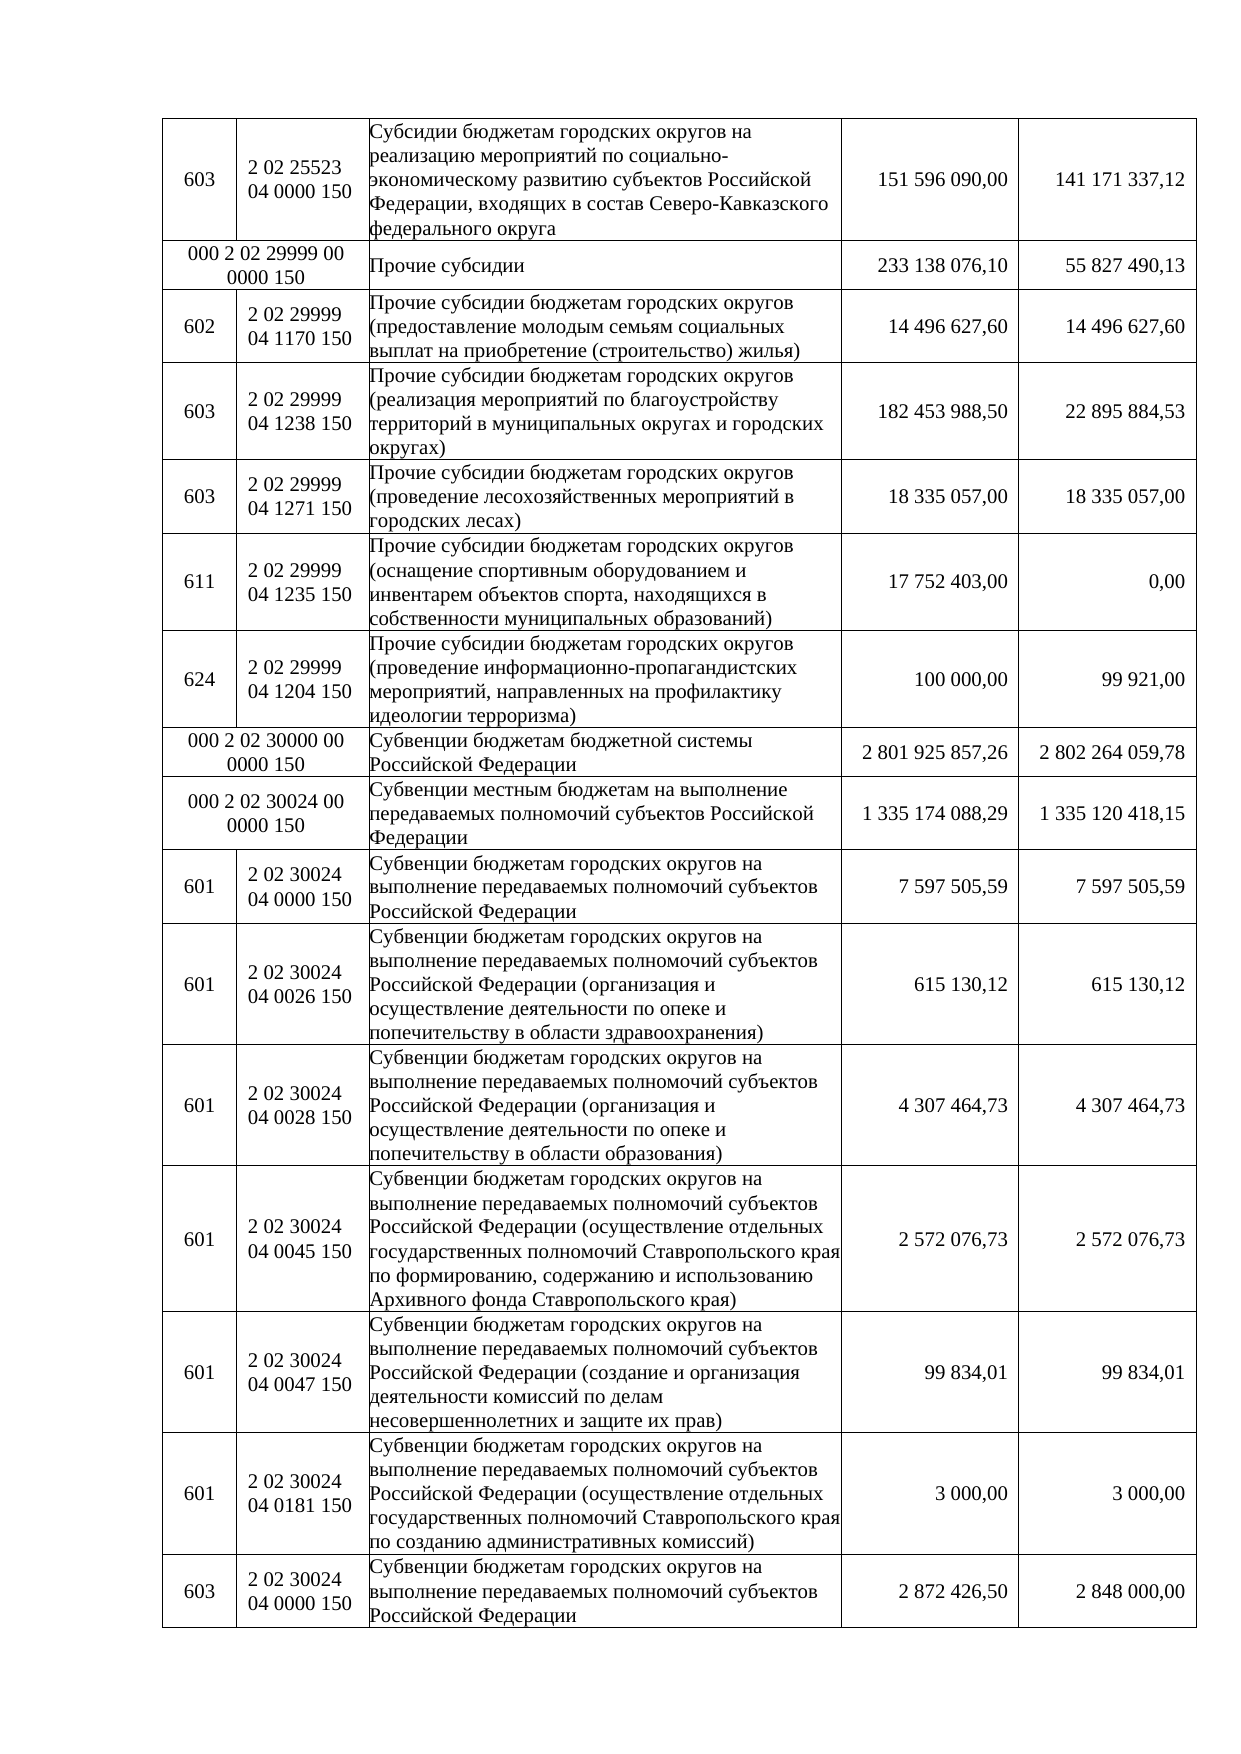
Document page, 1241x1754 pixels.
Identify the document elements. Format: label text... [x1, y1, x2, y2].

table_cell 182 453 988,50 [842, 363, 1018, 459]
table_cell 603 [163, 460, 236, 532]
table_cell 603 [163, 363, 236, 459]
table_cell 2 801 925 857,26 [842, 728, 1018, 776]
table_cell 000 2 02 30024 00 0000 150 [163, 777, 369, 849]
table_cell 141 171 337,12 [1019, 119, 1196, 239]
table_cell Прочие субсидии бюджетам городских округов (оснащение спортивным оборудованием и инвентарем объектов спорта, находящихся в собственности муниципальных образований) [370, 534, 841, 630]
table_cell Субвенции бюджетам городских округов на выполнение передаваемых полномочий субъектов Российской Федерации [370, 850, 841, 923]
table_cell 55 827 490,13 [1019, 241, 1196, 289]
table_cell 615 130,12 [1019, 924, 1196, 1044]
table_cell 000 2 02 29999 00 0000 150 [163, 241, 369, 289]
table_cell 18 335 057,00 [1019, 460, 1196, 532]
table_cell 2 02 25523 04 0000 150 [237, 119, 369, 239]
table_cell 3 000,00 [1019, 1433, 1196, 1553]
table_cell 4 307 464,73 [842, 1045, 1018, 1165]
table_cell 3 000,00 [842, 1433, 1018, 1553]
table_cell 603 [163, 119, 236, 239]
table_cell 603 [163, 1555, 236, 1627]
table_cell 0,00 [1019, 534, 1196, 630]
table_cell 2 02 30024 04 0000 150 [237, 850, 369, 923]
table_cell 2 02 30024 04 0000 150 [237, 1555, 369, 1627]
table_cell 2 572 076,73 [1019, 1166, 1196, 1311]
table_cell 2 848 000,00 [1019, 1555, 1196, 1627]
table_cell 2 02 29999 04 1170 150 [237, 290, 369, 362]
table_cell 2 02 29999 04 1238 150 [237, 363, 369, 459]
table_cell 2 02 29999 04 1204 150 [237, 631, 369, 727]
table_cell 17 752 403,00 [842, 534, 1018, 630]
table_cell Субвенции бюджетам городских округов на выполнение передаваемых полномочий субъектов Российской Федерации (организация и осуществление деятельности по опеке и попечительству в области здравоохранения) [370, 924, 841, 1044]
table_cell Прочие субсидии [370, 241, 841, 289]
table_cell 2 02 29999 04 1235 150 [237, 534, 369, 630]
table_cell 611 [163, 534, 236, 630]
table_cell 615 130,12 [842, 924, 1018, 1044]
table_cell Прочие субсидии бюджетам городских округов (предоставление молодым семьям социальных выплат на приобретение (строительство) жилья) [370, 290, 841, 362]
table_cell 2 802 264 059,78 [1019, 728, 1196, 776]
table_cell 99 834,01 [842, 1312, 1018, 1432]
table_cell 99 834,01 [1019, 1312, 1196, 1432]
table_cell Субсидии бюджетам городских округов на реализацию мероприятий по социально-экономическому развитию субъектов Российской Федерации, входящих в состав Северо-Кавказского федерального округа [370, 119, 841, 239]
table_cell 2 02 30024 04 0181 150 [237, 1433, 369, 1553]
table_cell 22 895 884,53 [1019, 363, 1196, 459]
table_cell 2 02 30024 04 0028 150 [237, 1045, 369, 1165]
table_cell 624 [163, 631, 236, 727]
table_cell Субвенции бюджетам городских округов на выполнение передаваемых полномочий субъектов Российской Федерации [370, 1555, 841, 1627]
table_cell 2 02 30024 04 0047 150 [237, 1312, 369, 1432]
table_cell 000 2 02 30000 00 0000 150 [163, 728, 369, 776]
table_cell 1 335 120 418,15 [1019, 777, 1196, 849]
table_cell Субвенции бюджетам городских округов на выполнение передаваемых полномочий субъектов Российской Федерации (осуществление отдельных государственных полномочий Ставропольского края по созданию административных комиссий) [370, 1433, 841, 1553]
table_cell Прочие субсидии бюджетам городских округов (проведение лесохозяйственных мероприятий в городских лесах) [370, 460, 841, 532]
table_cell 601 [163, 924, 236, 1044]
table_cell 601 [163, 1312, 236, 1432]
table_cell 2 572 076,73 [842, 1166, 1018, 1311]
table_cell 2 02 30024 04 0026 150 [237, 924, 369, 1044]
table_cell 601 [163, 1166, 236, 1311]
table_cell 2 02 29999 04 1271 150 [237, 460, 369, 532]
table_cell 18 335 057,00 [842, 460, 1018, 532]
table_cell Субвенции бюджетам городских округов на выполнение передаваемых полномочий субъектов Российской Федерации (организация и осуществление деятельности по опеке и попечительству в области образования) [370, 1045, 841, 1165]
table_cell 7 597 505,59 [1019, 850, 1196, 923]
table_cell 14 496 627,60 [842, 290, 1018, 362]
table_cell 7 597 505,59 [842, 850, 1018, 923]
table_cell 233 138 076,10 [842, 241, 1018, 289]
table_cell 100 000,00 [842, 631, 1018, 727]
table_cell 99 921,00 [1019, 631, 1196, 727]
table_cell Прочие субсидии бюджетам городских округов (проведение информационно-пропагандистских мероприятий, направленных на профилактику идеологии терроризма) [370, 631, 841, 727]
table_cell 2 872 426,50 [842, 1555, 1018, 1627]
table_cell 1 335 174 088,29 [842, 777, 1018, 849]
table_cell Субвенции бюджетам городских округов на выполнение передаваемых полномочий субъектов Российской Федерации (осуществление отдельных государственных полномочий Ставропольского края по формированию, содержанию и использованию Архивного фонда Ставропольского края) [370, 1166, 841, 1311]
table_cell 14 496 627,60 [1019, 290, 1196, 362]
table_cell 601 [163, 1433, 236, 1553]
table_cell 601 [163, 850, 236, 923]
table_cell 4 307 464,73 [1019, 1045, 1196, 1165]
table_cell Субвенции бюджетам городских округов на выполнение передаваемых полномочий субъектов Российской Федерации (создание и организация деятельности комиссий по делам несовершеннолетних и защите их прав) [370, 1312, 841, 1432]
table_cell 602 [163, 290, 236, 362]
table_cell Субвенции местным бюджетам на выполнение передаваемых полномочий субъектов Российской Федерации [370, 777, 841, 849]
table_cell 2 02 30024 04 0045 150 [237, 1166, 369, 1311]
table_cell 151 596 090,00 [842, 119, 1018, 239]
table_cell Прочие субсидии бюджетам городских округов (реализация мероприятий по благоустройству территорий в муниципальных округах и городских округах) [370, 363, 841, 459]
table_cell Субвенции бюджетам бюджетной системы Российской Федерации [370, 728, 841, 776]
table_cell 601 [163, 1045, 236, 1165]
